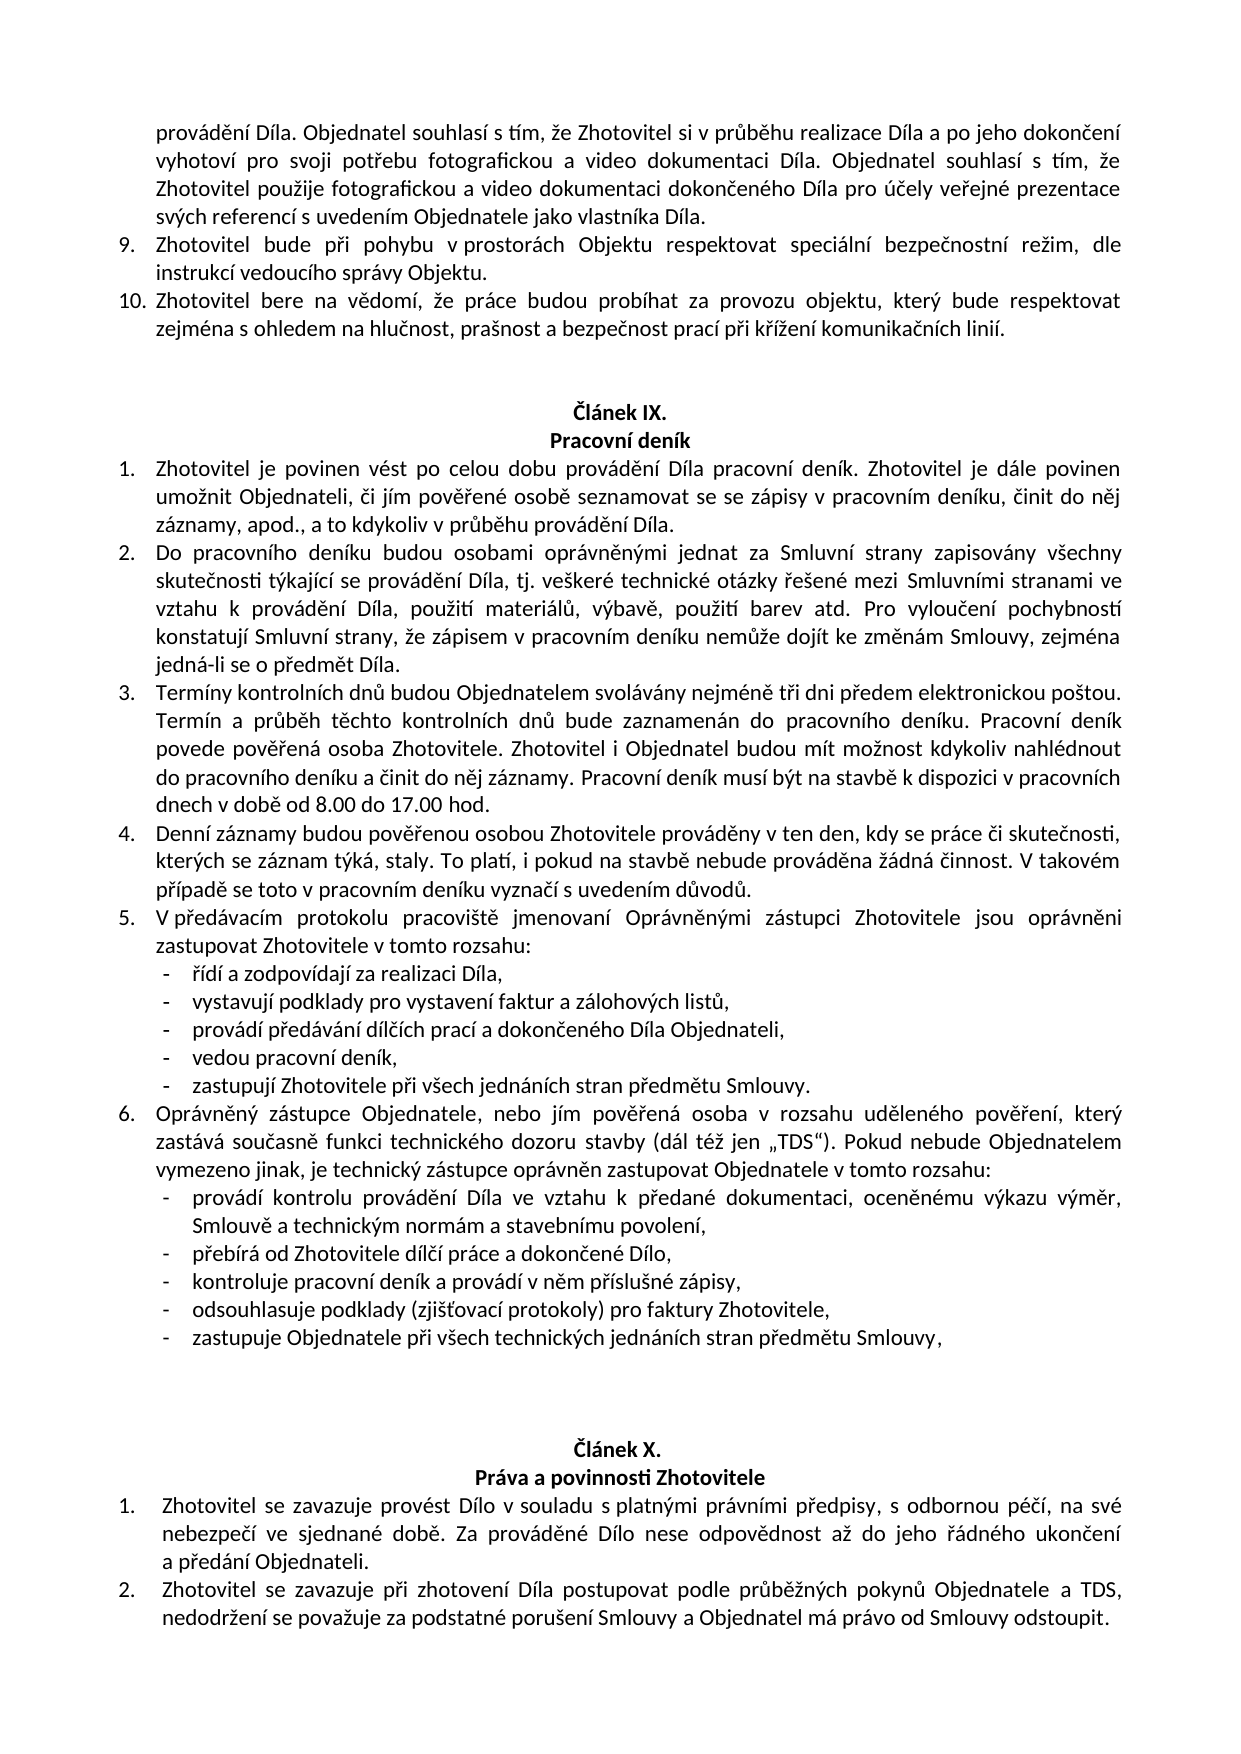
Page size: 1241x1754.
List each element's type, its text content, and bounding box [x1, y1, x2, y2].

subtitle Pracovní deník [118, 426, 1122, 454]
subtitle Článek IX. [118, 398, 1122, 426]
subtitle - kontroluje pracovní deník a provádí v něm příslušné zápisy, [162, 1267, 1122, 1295]
subtitle V předávacím protokolu pracoviště jmenovaní Oprávněnými zástupci Zhotovitele jsou oprávněni zastupovat Zhotovitele v tomto rozsahu: [118, 903, 1122, 959]
subtitle Zhotovitel se zavazuje při zhotovení Díla postupovat podle průběžných pokynů Objednatele a TDS, nedodržení se považuje za podstatné porušení Smlouvy a Objednatel má právo od Smlouvy odstoupit. [118, 1575, 1122, 1631]
subtitle Termíny kontrolních dnů budou Objednatelem svolávány nejméně tři dni předem elektronickou poštou. Termín a průběh těchto kontrolních dnů bude zaznamenán do pracovního deníku. Pracovní deník povede pověřená osoba Zhotovitele. Zhotovitel i Objednatel budou mít možnost kdykoliv nahlédnout do pracovního deníku a činit do něj záznamy. Pracovní deník musí být na stavbě k dispozici v pracovních dnech v době od 8.00 do 17.00 hod. [118, 678, 1122, 819]
subtitle Oprávněný zástupce Objednatele, nebo jím pověřená osoba v rozsahu uděleného pověření, který zastává současně funkci technického dozoru stavby (dál též jen „TDS“). Pokud nebude Objednatelem vymezeno jinak, je technický zástupce oprávněn zastupovat Objednatele v tomto rozsahu: [118, 1099, 1122, 1183]
list Zhotovitel bude při pohybu v prostorách Objektu respektovat speciální bezpečnostní režim, dle instrukcí vedoucího správy Objektu. [118, 230, 1122, 286]
subtitle Denní záznamy budou pověřenou osobou Zhotovitele prováděny v ten den, kdy se práce či skutečnosti, kterých se záznam týká, staly. To platí, i pokud na stavbě nebude prováděna žádná činnost. V takovém případě se toto v pracovním deníku vyznačí s uvedením důvodů. [118, 819, 1122, 903]
subtitle Do pracovního deníku budou osobami oprávněnými jednat za Smluvní strany zapisovány všechny skutečnosti týkající se provádění Díla, tj. veškeré technické otázky řešené mezi Smluvními stranami ve vztahu k provádění Díla, použití materiálů, výbavě, použití barev atd. Pro vyloučení pochybností konstatují Smluvní strany, že zápisem v pracovním deníku nemůže dojít ke změnám Smlouvy, zejména jedná-li se o předmět Díla. [118, 538, 1122, 678]
subtitle vedou pracovní deník, [156, 1043, 1122, 1071]
subtitle - odsouhlasuje podklady (zjišťovací protokoly) pro faktury Zhotovitele, [162, 1295, 1122, 1323]
subtitle vystavují podklady pro vystavení faktur a zálohových listů, [156, 987, 1122, 1015]
subtitle - zastupuje Objednatele při všech technických jednáních stran předmětu Smlouvy, [162, 1323, 1122, 1351]
subtitle - provádí kontrolu provádění Díla ve vztahu k předané dokumentaci, oceněnému výkazu výměr, Smlouvě a technickým normám a stavebnímu povolení, [162, 1183, 1122, 1239]
list Zhotovitel bere na vědomí, že práce budou probíhat za provozu objektu, který bude respektovat zejména s ohledem na hlučnost, prašnost a bezpečnost prací při křížení komunikačních linií. [118, 286, 1122, 342]
subtitle Zhotovitel je povinen vést po celou dobu provádění Díla pracovní deník. Zhotovitel je dále povinen umožnit Objednateli, či jím pověřené osobě seznamovat se se zápisy v pracovním deníku, činit do něj záznamy, apod., a to kdykoliv v průběhu provádění Díla. [118, 454, 1122, 538]
subtitle - přebírá od Zhotovitele dílčí práce a dokončené Dílo, [162, 1239, 1122, 1267]
subtitle Článek X. Práva a povinnosti Zhotovitele [118, 1435, 1122, 1491]
subtitle zastupují Zhotovitele při všech jednáních stran předmětu Smlouvy. [156, 1071, 1122, 1099]
subtitle Zhotovitel se zavazuje provést Dílo v souladu s platnými právními předpisy, s odbornou péčí, na své nebezpečí ve sjednané době. Za prováděné Dílo nese odpovědnost až do jeho řádného ukončení a předání Objednateli. [118, 1491, 1122, 1575]
subtitle provádí předávání dílčích prací a dokončeného Díla Objednateli, [156, 1015, 1122, 1043]
subtitle řídí a zodpovídají za realizaci Díla, [156, 959, 1122, 987]
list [118, 118, 1122, 230]
